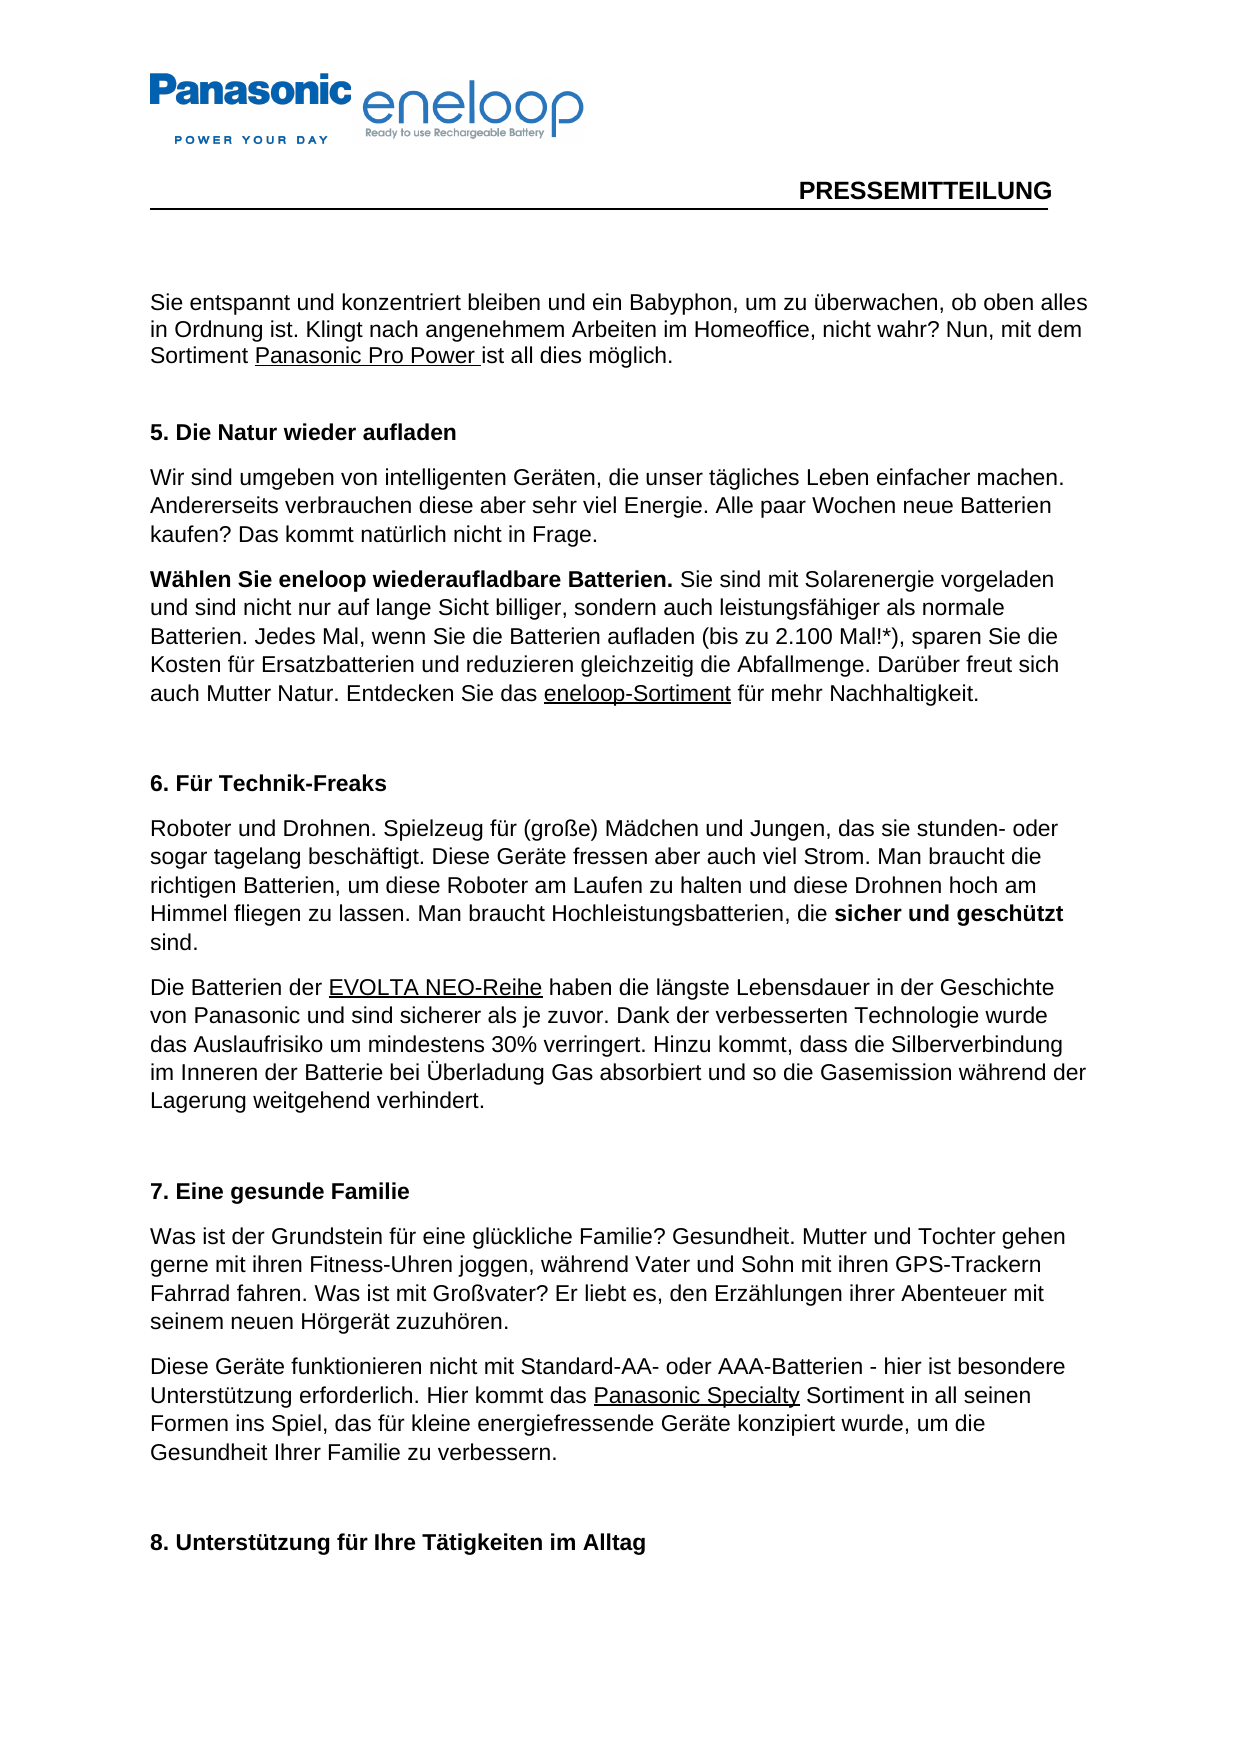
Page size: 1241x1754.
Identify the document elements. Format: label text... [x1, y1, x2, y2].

picture [351, 75, 588, 144]
text Roboter und Drohnen. Spielzeug für (große) Mädchen und Jungen, das sie stunden- oder sogar tagelang beschäftigt. Diese Geräte fressen aber auch viel Strom. Man braucht die richtigen Batterien, um diese Roboter am Laufen zu halten und diese Drohnen hoch am Himmel fliegen zu lassen. Man braucht Hochleistungsbatterien, die sicher und geschützt sind. [150, 815, 1090, 955]
text Die Batterien der EVOLTA NEO-Reihe haben die längste Lebensdauer in der Geschichte von Panasonic und sind sicherer als je zuvor. Dank der verbesserten Technologie wurde das Auslaufrisiko um mindestens 30% verringert. Hinzu kommt, dass die Silberverbindung im Inneren der Batterie bei Überladung Gas absorbiert und so die Gasemission während der Lagerung weitgehend verhindert. [150, 974, 1090, 1114]
text 6. Für Technik-Freaks [150, 770, 1090, 796]
text Wählen Sie eneloop wiederaufladbare Batterien. Sie sind mit Solarenergie vorgeladen und sind nicht nur auf lange Sicht billiger, sondern auch leistungsfähiger als normale Batterien. Jedes Mal, wenn Sie die Batterien aufladen (bis zu 2.100 Mal!*), sparen Sie die Kosten für Ersatzbatterien und reduzieren gleichzeitig die Abfallmenge. Darüber freut sich auch Mutter Natur. Entdecken Sie das eneloop-Sortiment für mehr Nachhaltigkeit. [150, 566, 1090, 706]
text 8. Unterstützung für Ihre Tätigkeiten im Alltag [150, 1529, 1090, 1555]
text Wir sind umgeben von intelligenten Geräten, die unser tägliches Leben einfacher machen. Andererseits verbrauchen diese aber sehr viel Energie. Alle paar Wochen neue Batterien kaufen? Das kommt natürlich nicht in Frage. [150, 464, 1090, 547]
text 5. Die Natur wieder aufladen [150, 419, 1090, 445]
text Was ist der Grundstein für eine glückliche Familie? Gesundheit. Mutter und Tochter gehen gerne mit ihren Fitness-Uhren joggen, während Vater und Sohn mit ihren GPS-Trackern Fahrrad fahren. Was ist mit Großvater? Er liebt es, den Erzählungen ihrer Abenteuer mit seinem neuen Hörgerät zuzuhören. [150, 1223, 1090, 1334]
text Diese Geräte funktionieren nicht mit Standard-AA- oder AAA-Batterien - hier ist besondere Unterstützung erforderlich. Hier kommt das Panasonic Specialty Sortiment in all seinen Formen ins Spiel, das für kleine energiefressende Geräte konzipiert wurde, um die Gesundheit Ihrer Familie zu verbessern. [150, 1353, 1090, 1465]
text 7. Eine gesunde Familie [150, 1178, 1090, 1204]
